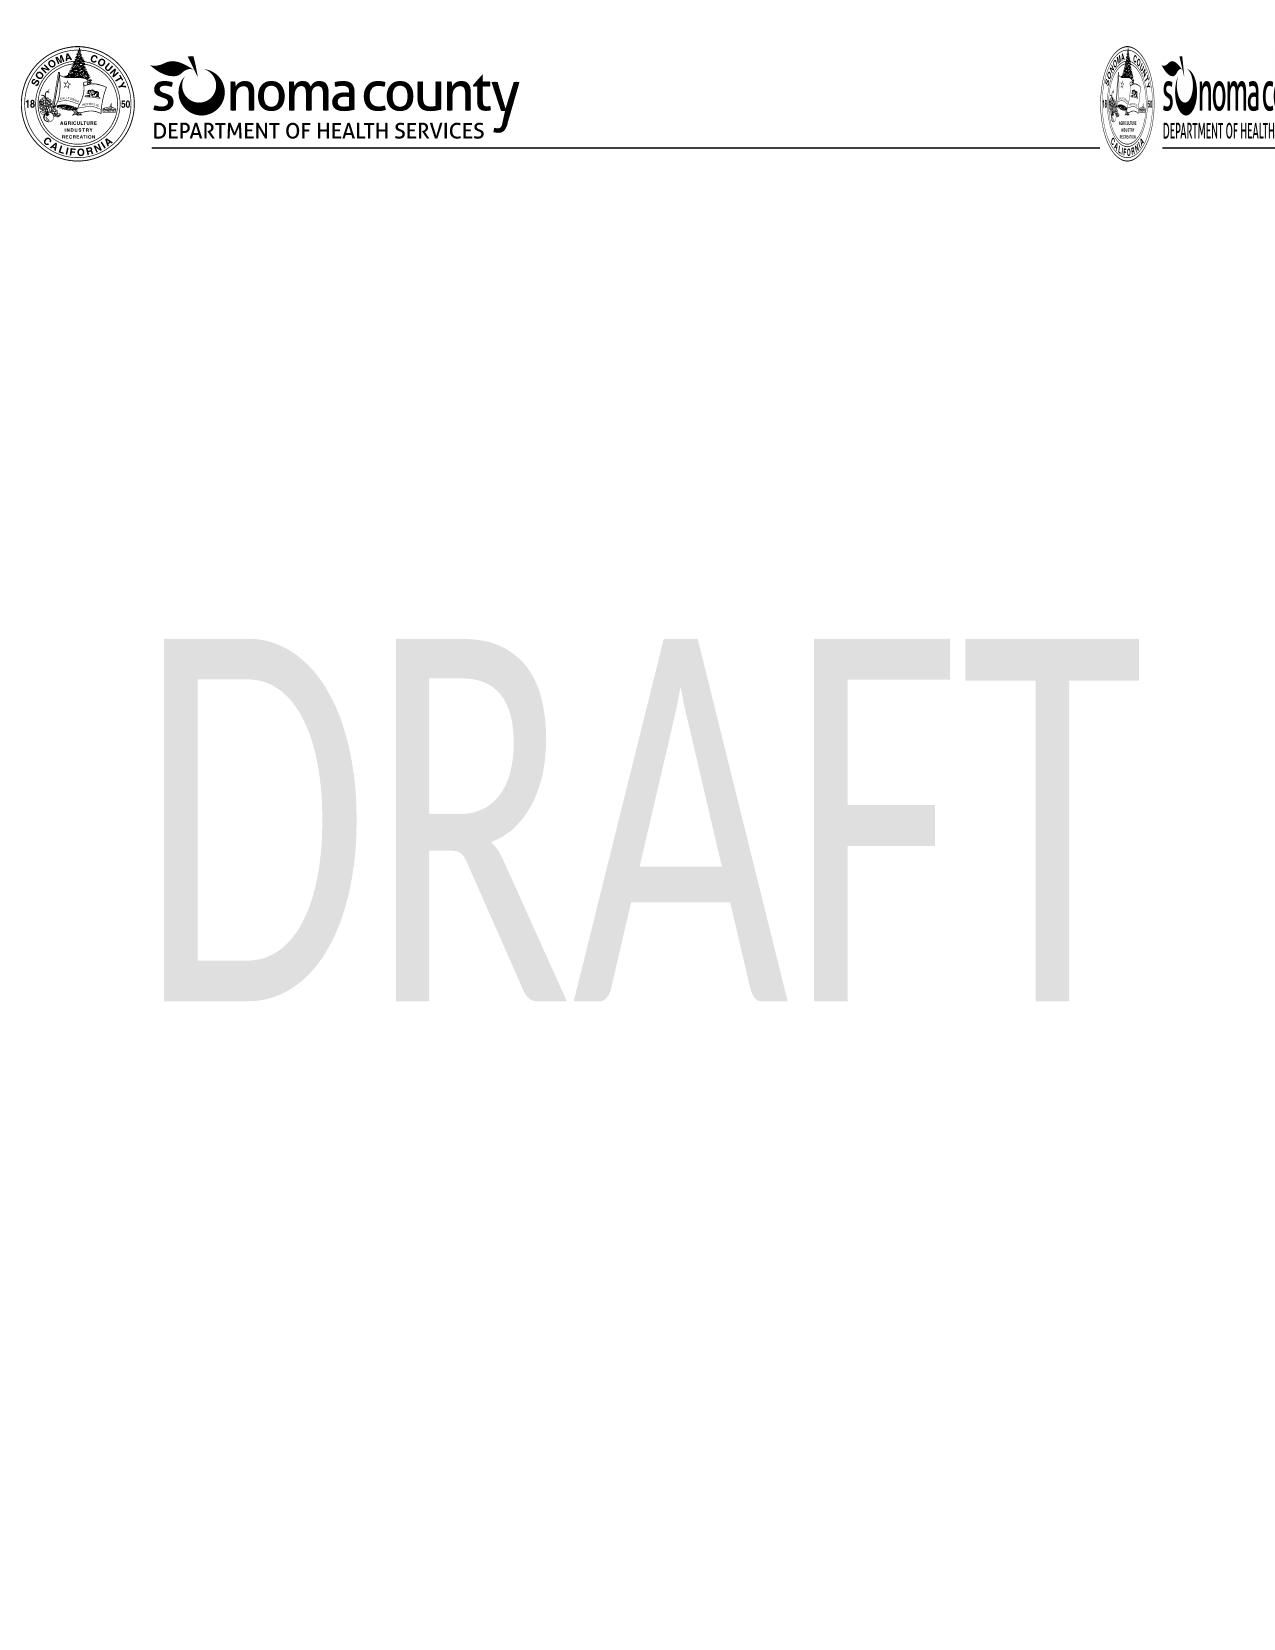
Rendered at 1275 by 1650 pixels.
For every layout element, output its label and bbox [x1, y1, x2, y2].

picture [20, 46, 1275, 162]
